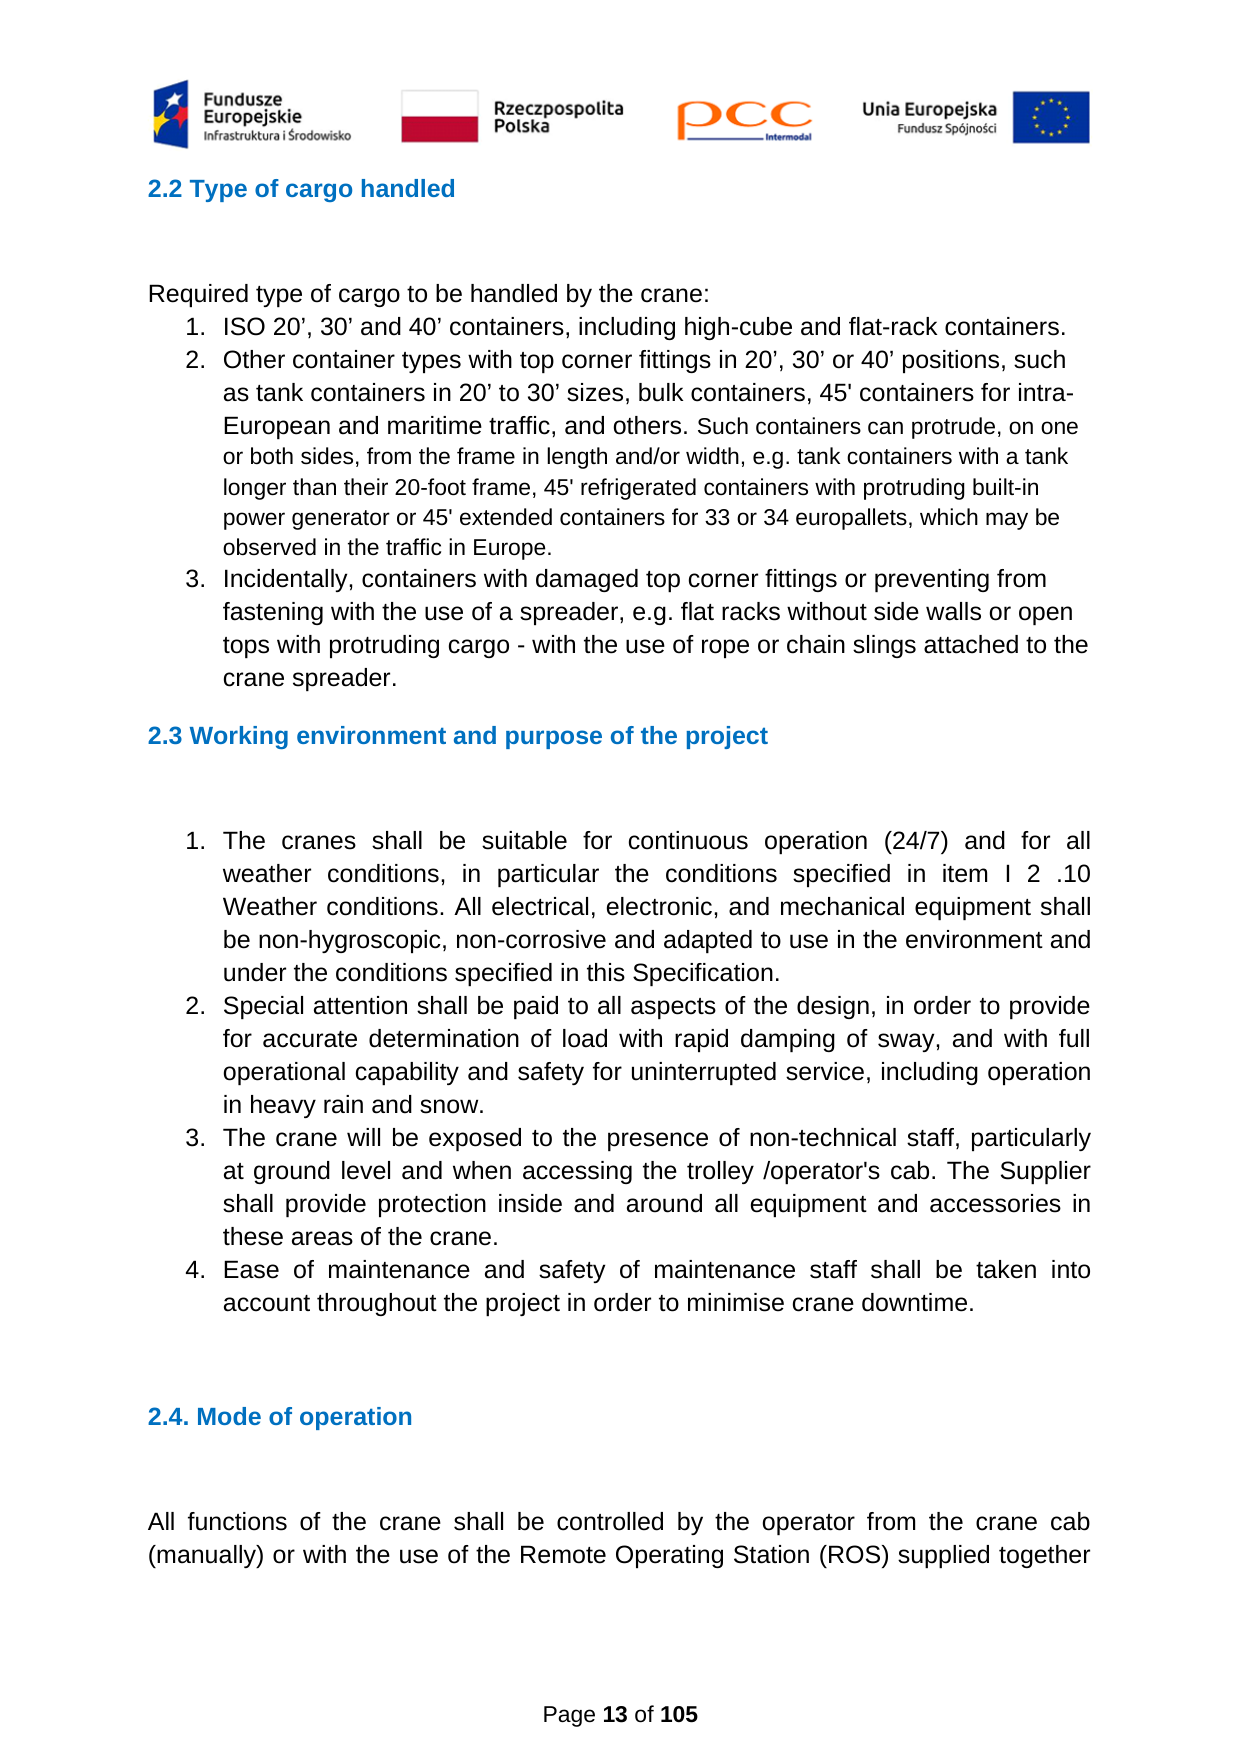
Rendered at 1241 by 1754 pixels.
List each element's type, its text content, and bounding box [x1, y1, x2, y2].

list The cranes shall be suitable for continuous operation (24/7) and for all weather conditions, in particular the conditions specified in item I 2 .10 Weather conditions. All electrical, electronic, and mechanical equipment shall be non-hygroscopic, non-corrosive and adapted to use in the environment and under the conditions specified in this Specification. [185, 826, 1093, 987]
list Ease of maintenance and safety of maintenance staff shall be taken into account throughout the project in order to minimise crane downtime. [185, 1255, 1093, 1317]
text 2.3 Working environment and purpose of the project [148, 721, 1093, 750]
text Required type of cargo to be handled by the crane: [148, 278, 1093, 307]
list Other container types with top corner fittings in 20’, 30’ or 40’ positions, such as tank containers in 20’ to 30’ sizes, bulk containers, 45' containers for intra-European and maritime traffic, and others. Such containers can protrude, on one or both sides, from the frame in length and/or width, e.g. tank containers with a tank longer than their 20-foot frame, 45' refrigerated containers with protruding built-in power generator or 45' extended containers for 33 or 34 europallets, which may be observed in the traffic in Europe. [185, 344, 1093, 560]
list Incidentally, containers with damaged top corner fittings or preventing from fastening with the use of a spreader, e.g. flat racks without side walls or open tops with protruding cargo - with the use of rope or chain slings attached to the crane spreader. [185, 564, 1093, 692]
list Special attention shall be paid to all aspects of the design, in order to provide for accurate determination of load with rapid damping of sway, and with full operational capability and safety for uninterrupted service, including operation in heavy rain and snow. [185, 991, 1093, 1119]
picture [147, 73, 1093, 166]
text 2.4. Mode of operation [148, 1402, 1093, 1431]
list The crane will be exposed to the presence of non-technical staff, particularly at ground level and when accessing the trolley /operator's cab. The Supplier shall provide protection inside and around all equipment and accessories in these areas of the crane. [185, 1123, 1093, 1251]
text 2.2 Type of cargo handled [148, 173, 1093, 202]
list ISO 20’, 30’ and 40’ containers, including high-cube and flat-rack containers. [185, 312, 1093, 340]
